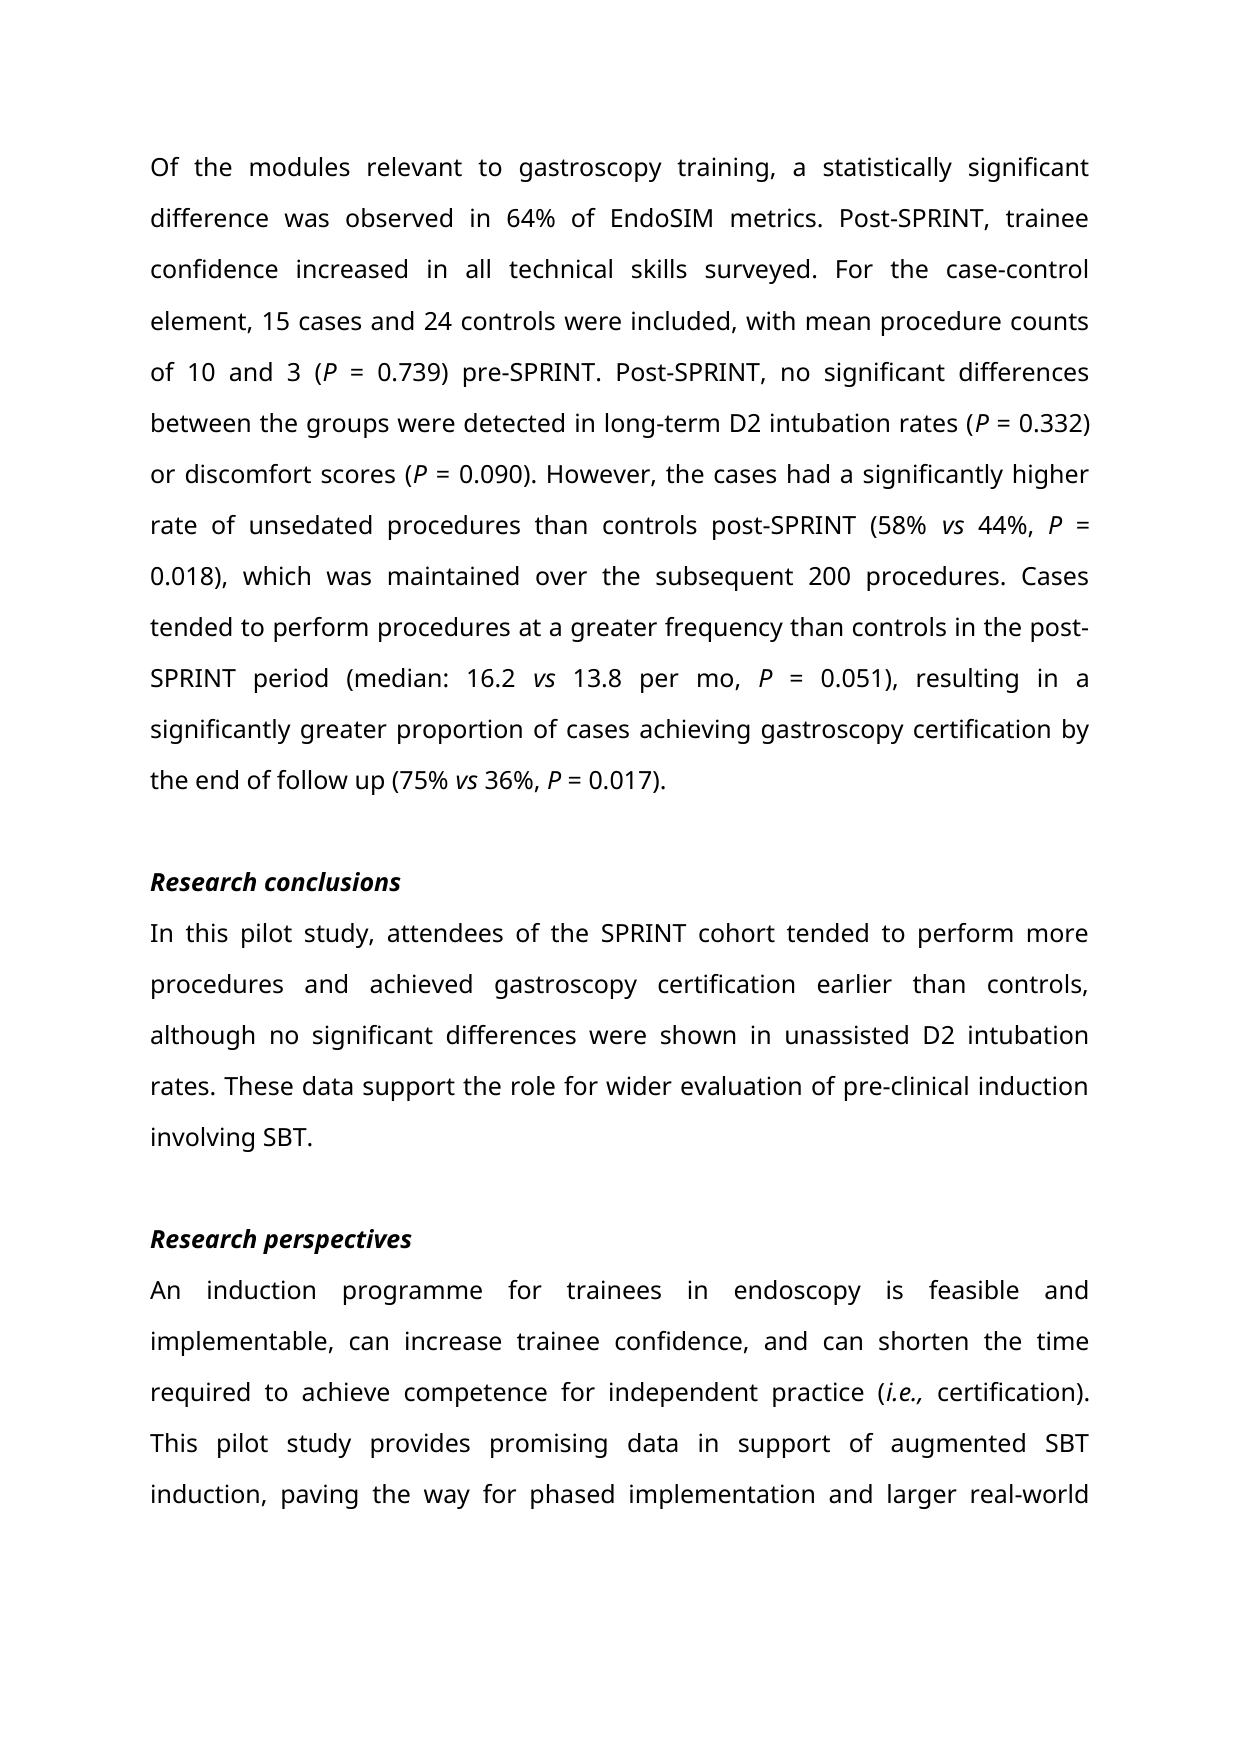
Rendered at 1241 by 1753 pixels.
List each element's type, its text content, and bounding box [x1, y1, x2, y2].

text Research perspectives [150, 1222, 1090, 1256]
text In this pilot study, attendees of the SPRINT cohort tended to perform more procedures and achieved gastroscopy certification earlier than controls, although no significant differences were shown in unassisted D2 intubation rates. These data support the role for wider evaluation of pre-clinical induction involving SBT. [150, 916, 1090, 1154]
text Research conclusions [150, 864, 1090, 899]
text Of the modules relevant to gastroscopy training, a statistically significant difference was observed in 64% of EndoSIM metrics. Post-SPRINT, trainee confidence increased in all technical skills surveyed. For the case-control element, 15 cases and 24 controls were included, with mean procedure counts of 10 and 3 (P = 0.739) pre-SPRINT. Post-SPRINT, no significant differences between the groups were detected in long-term D2 intubation rates (P = 0.332) or discomfort scores (P = 0.090). However, the cases had a significantly higher rate of unsedated procedures than controls post-SPRINT (58% vs 44%, P = 0.018), which was maintained over the subsequent 200 procedures. Cases tended to perform procedures at a greater frequency than controls in the post-SPRINT period (median: 16.2 vs 13.8 per mo, P = 0.051), resulting in a significantly greater proportion of cases achieving gastroscopy certification by the end of follow up (75% vs 36%, P = 0.017). [150, 150, 1090, 797]
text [150, 1273, 1090, 1511]
